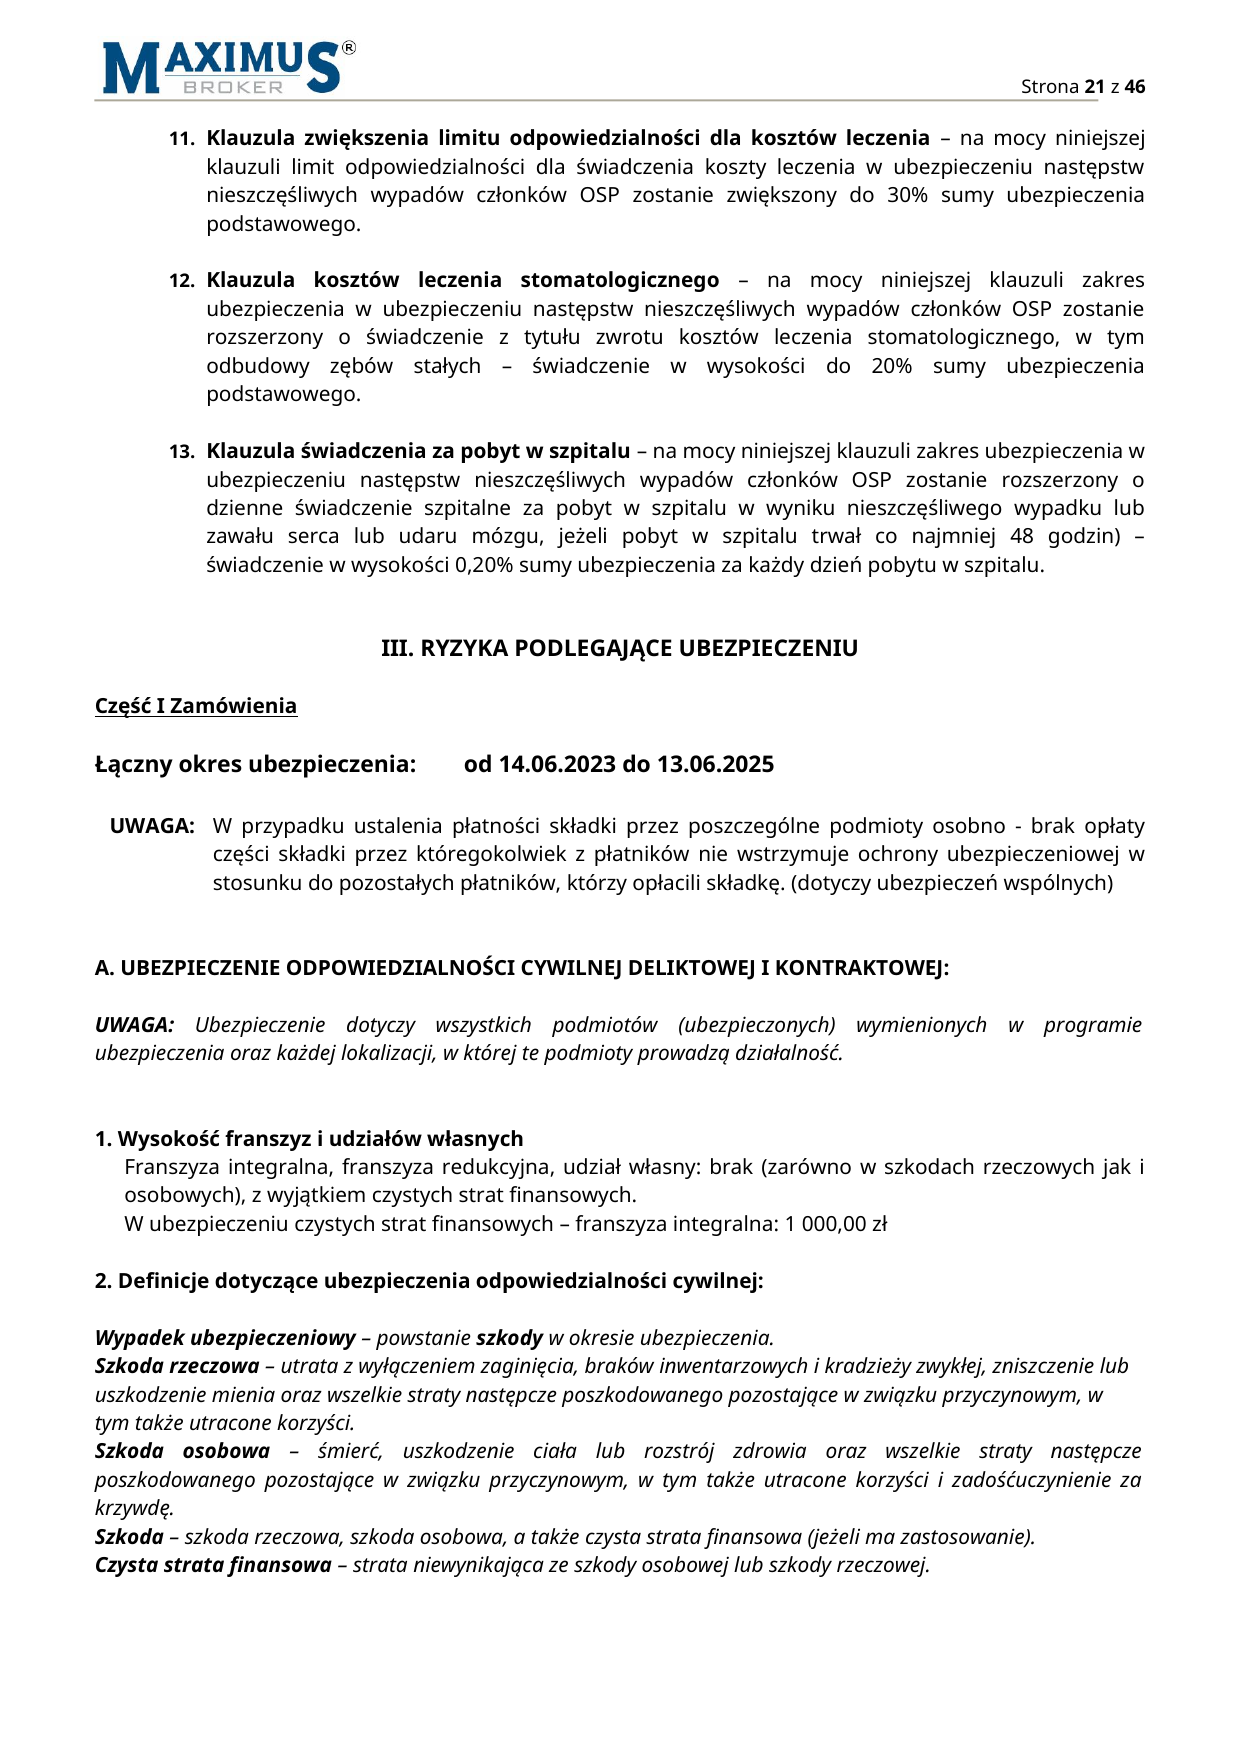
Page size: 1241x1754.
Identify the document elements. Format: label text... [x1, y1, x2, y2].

text 1. Wysokość franszyz i udziałów własnych [94, 1124, 1146, 1152]
text W ubezpieczeniu czystych strat finansowych – franszyza integralna: 1 000,00 zł [94, 1209, 1146, 1237]
text UWAGA: W przypadku ustalenia płatności składki przez poszczególne podmioty osobno - brak opłaty części składki przez któregokolwiek z płatników nie wstrzymuje ochrony ubezpieczeniowej w stosunku do pozostałych płatników, którzy opłacili składkę. (dotyczy ubezpieczeń wspólnych) [109, 811, 1146, 896]
text Szkoda rzeczowa – utrata z wyłączeniem zaginięcia, braków inwentarzowych i kradzieży zwykłej, zniszczenie lub uszkodzenie mienia oraz wszelkie straty następcze poszkodowanego pozostające w związku przyczynowym, w tym także utracone korzyści. [94, 1351, 1146, 1437]
text Szkoda – szkoda rzeczowa, szkoda osobowa, a także czysta strata finansowa (jeżeli ma zastosowanie). [94, 1522, 1146, 1550]
list Klauzula kosztów leczenia stomatologicznego – na mocy niniejszej klauzuli zakres ubezpieczenia w ubezpieczeniu następstw nieszczęśliwych wypadów członków OSP zostanie rozszerzony o świadczenie z tytułu zwrotu kosztów leczenia stomatologicznego, w tym odbudowy zębów stałych – świadczenie w wysokości do 20% sumy ubezpieczenia podstawowego. [168, 266, 1146, 408]
subtitle III. RYZYKA PODLEGAJĄCE UBEZPIECZENIU [94, 632, 1146, 663]
text Część I Zamówienia [94, 692, 1146, 720]
picture [97, 36, 362, 98]
list Klauzula zwiększenia limitu odpowiedzialności dla kosztów leczenia – na mocy niniejszej klauzuli limit odpowiedzialności dla świadczenia koszty leczenia w ubezpieczeniu następstw nieszczęśliwych wypadów członków OSP zostanie zwiększony do 30% sumy ubezpieczenia podstawowego. [168, 123, 1146, 237]
text 2. Definicje dotyczące ubezpieczenia odpowiedzialności cywilnej: [94, 1266, 1146, 1294]
text Łączny okres ubezpieczenia: od 14.06.2023 do 13.06.2025 [94, 748, 1146, 780]
text UWAGA: Ubezpieczenie dotyczy wszystkich podmiotów (ubezpieczonych) wymienionych w programie ubezpieczenia oraz każdej lokalizacji, w której te podmioty prowadzą działalność. [94, 1010, 1146, 1067]
text Franszyza integralna, franszyza redukcyjna, udział własny: brak (zarówno w szkodach rzeczowych jak i osobowych), z wyjątkiem czystych strat finansowych. [94, 1152, 1146, 1209]
text Czysta strata finansowa – strata niewynikająca ze szkody osobowej lub szkody rzeczowej. [94, 1550, 1146, 1579]
text Wypadek ubezpieczeniowy – powstanie szkody w okresie ubezpieczenia. [94, 1323, 1146, 1351]
list Klauzula świadczenia za pobyt w szpitalu – na mocy niniejszej klauzuli zakres ubezpieczenia w ubezpieczeniu następstw nieszczęśliwych wypadów członków OSP zostanie rozszerzony o dzienne świadczenie szpitalne za pobyt w szpitalu w wyniku nieszczęśliwego wypadku lub zawału serca lub udaru mózgu, jeżeli pobyt w szpitalu trwał co najmniej 48 godzin) – świadczenie w wysokości 0,20% sumy ubezpieczenia za każdy dzień pobytu w szpitalu. [168, 436, 1146, 578]
text Szkoda osobowa – śmierć, uszkodzenie ciała lub rozstrój zdrowia oraz wszelkie straty następcze poszkodowanego pozostające w związku przyczynowym, w tym także utracone korzyści i zadośćuczynienie za krzywdę. [94, 1437, 1146, 1522]
subtitle A. UBEZPIECZENIE ODPOWIEDZIALNOŚCI CYWILNEJ DELIKTOWEJ I KONTRAKTOWEJ: [94, 953, 1146, 982]
